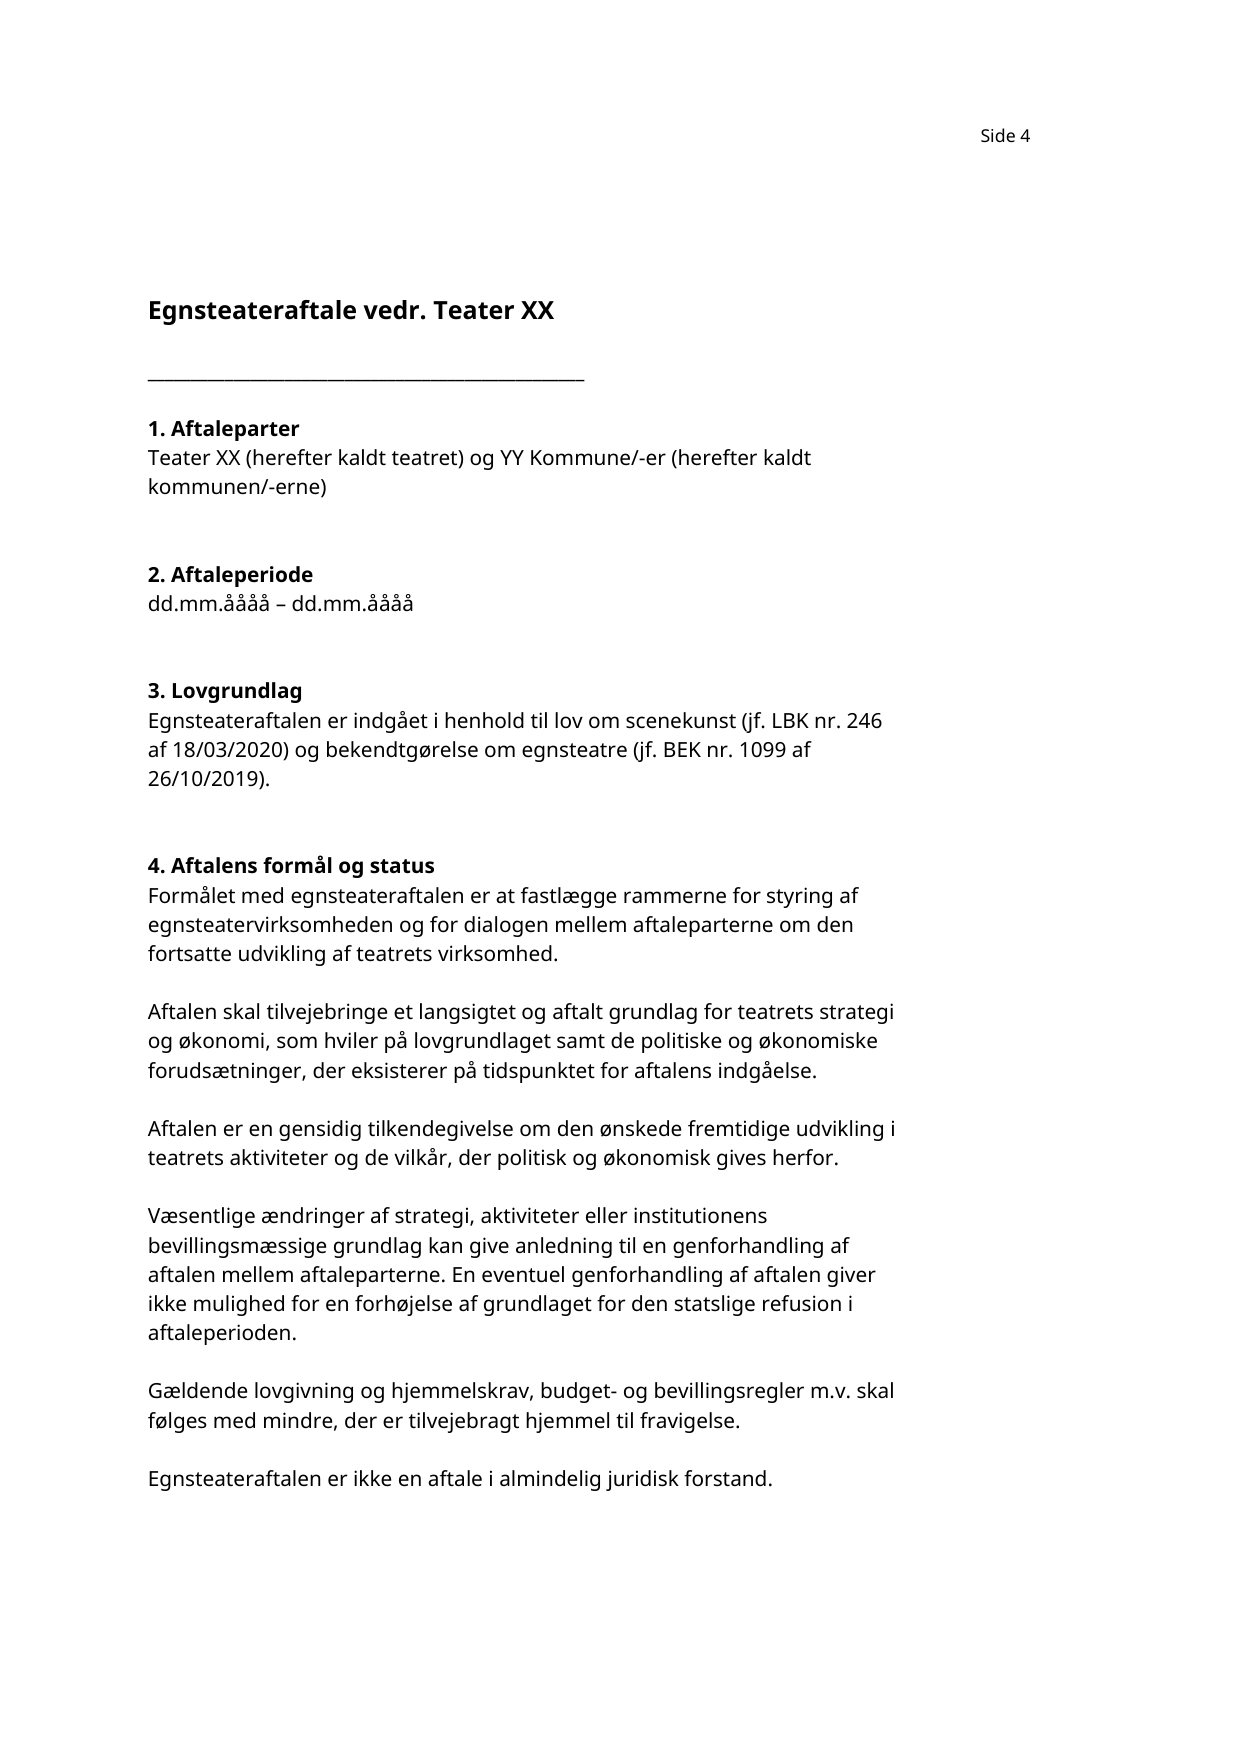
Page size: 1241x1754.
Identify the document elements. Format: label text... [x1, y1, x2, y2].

text Aftalen skal tilvejebringe et langsigtet og aftalt grundlag for teatrets strategi og økonomi, som hviler på lovgrundlaget samt de politiske og økonomiske forudsætninger, der eksisterer på tidspunktet for aftalens indgåelse. [148, 997, 903, 1084]
text 2. Aftaleperiode [148, 559, 903, 588]
text Teater XX (herefter kaldt teatret) og YY Kommune/-er (herefter kaldt kommunen/-erne) [148, 443, 903, 501]
text 1. Aftaleparter [148, 413, 903, 443]
text Formålet med egnsteateraftalen er at fastlægge rammerne for styring af egnsteatervirksomheden og for dialogen mellem aftaleparterne om den fortsatte udvikling af teatrets virksomhed. [148, 880, 903, 968]
text Egnsteateraftale vedr. Teater XX [148, 293, 903, 327]
text Gældende lovgivning og hjemmelskrav, budget- og bevillingsregler m.v. skal følges med mindre, der er tilvejebragt hjemmel til fravigelse. [148, 1376, 903, 1434]
text Egnsteateraftalen er ikke en aftale i almindelig juridisk forstand. [148, 1463, 903, 1493]
text Egnsteateraftalen er indgået i henhold til lov om scenekunst (jf. LBK nr. 246 af 18/03/2020) og bekendtgørelse om egnsteatre (jf. BEK nr. 1099 af 26/10/2019). [148, 705, 903, 793]
text Aftalen er en gensidig tilkendegivelse om den ønskede fremtidige udvikling i teatrets aktiviteter og de vilkår, der politisk og økonomisk gives herfor. [148, 1113, 903, 1172]
text 3. Lovgrundlag [148, 676, 903, 705]
text ___________________________________________________ [148, 355, 903, 384]
text dd.mm.åååå – dd.mm.åååå [148, 588, 903, 618]
text Væsentlige ændringer af strategi, aktiviteter eller institutionens bevillingsmæssige grundlag kan give anledning til en genforhandling af aftalen mellem aftaleparterne. En eventuel genforhandling af aftalen giver ikke mulighed for en forhøjelse af grundlaget for den statslige refusion i aftaleperioden. [148, 1201, 903, 1347]
text 4. Aftalens formål og status [148, 851, 903, 880]
